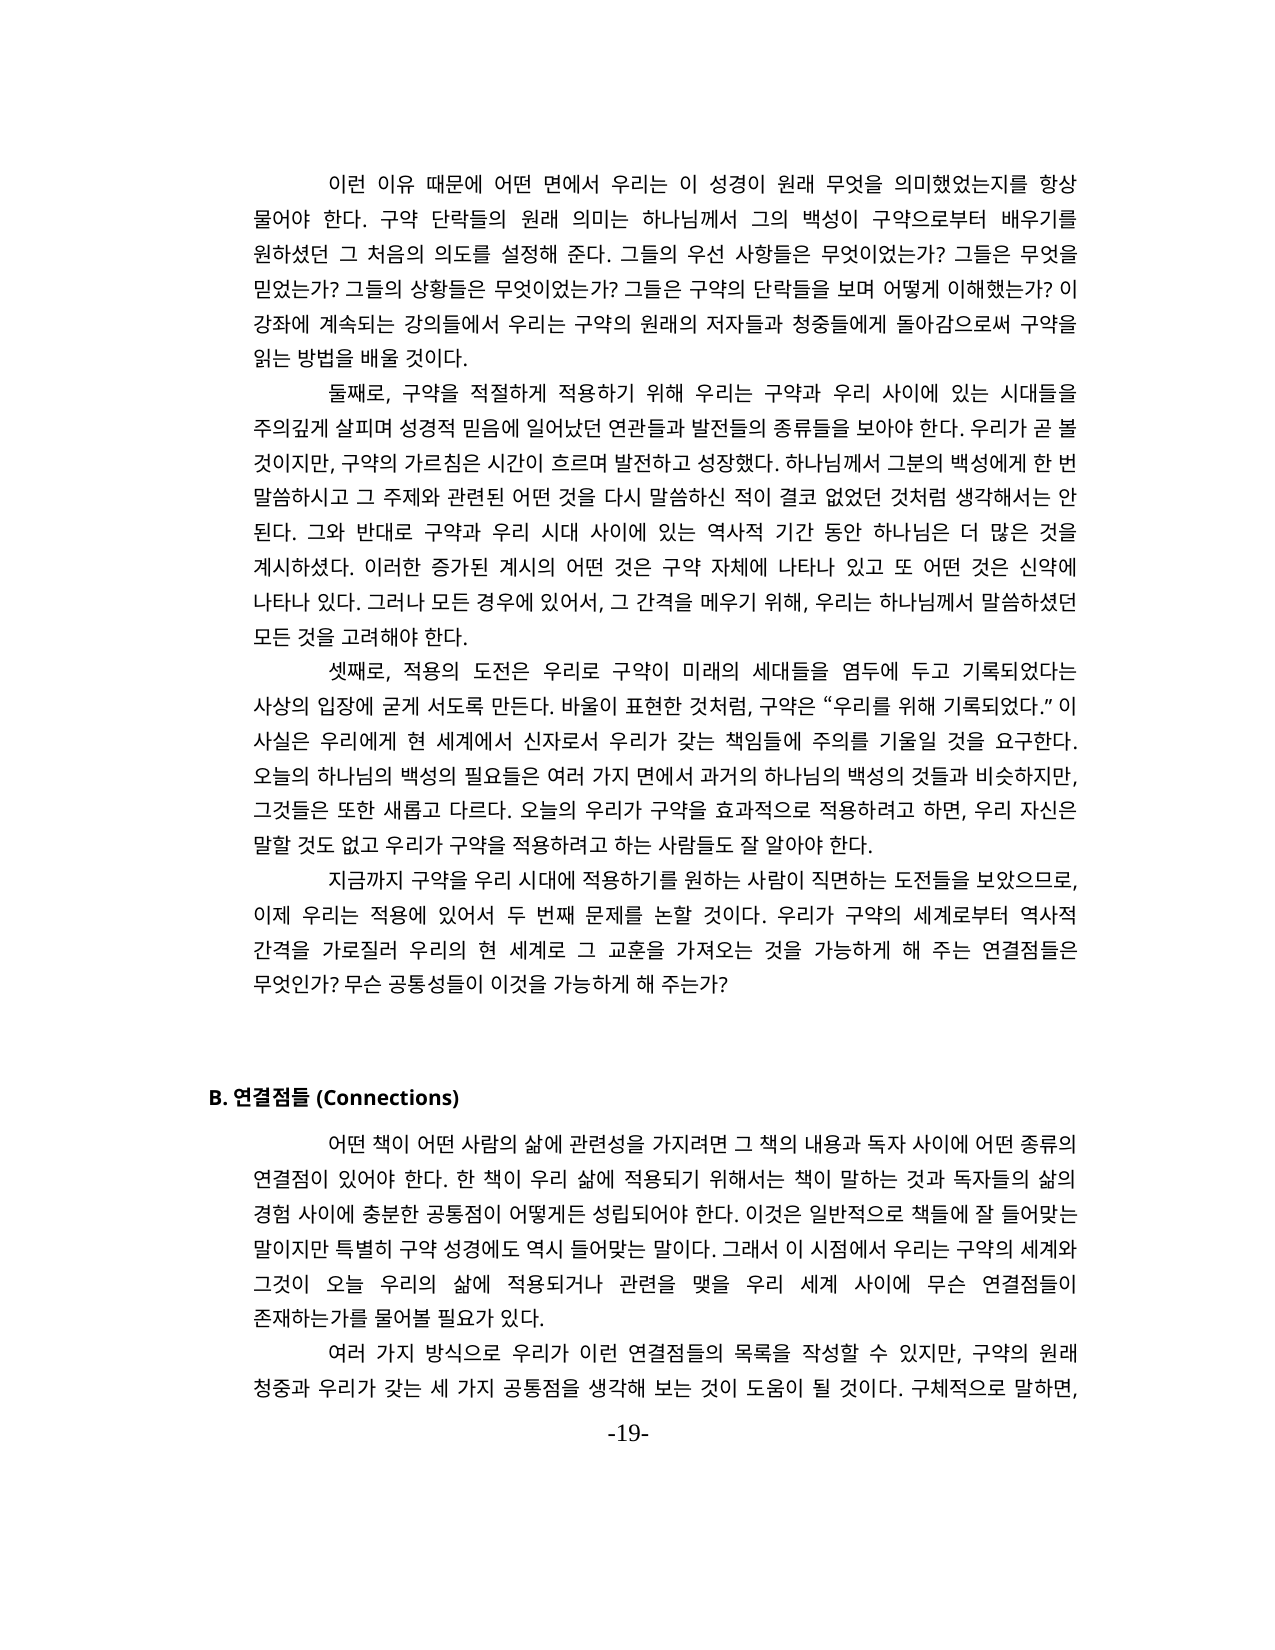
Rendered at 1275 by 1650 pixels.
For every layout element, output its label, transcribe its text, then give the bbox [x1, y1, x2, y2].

text 둘째로, 구약을 적절하게 적용하기 위해 우리는 구약과 우리 사이에 있는 시대들을 주의깊게 살피며 성경적 믿음에 일어났던 연관들과 발전들의 종류들을 보아야 한다. 우리가 곧 볼 것이지만, 구약의 가르침은 시간이 흐르며 발전하고 성장했다. 하나님께서 그분의 백성에게 한 번 말씀하시고 그 주제와 관련된 어떤 것을 다시 말씀하신 적이 결코 없었던 것처럼 생각해서는 안 된다. 그와 반대로 구약과 우리 시대 사이에 있는 역사적 기간 동안 하나님은 더 많은 것을 계시하셨다. 이러한 증가된 계시의 어떤 것은 구약 자체에 나타나 있고 또 어떤 것은 신약에 나타나 있다. 그러나 모든 경우에 있어서, 그 간격을 메우기 위해, 우리는 하나님께서 말씀하셨던 모든 것을 고려해야 한다. [253, 377, 1078, 651]
text 이런 이유 때문에 어떤 면에서 우리는 이 성경이 원래 무엇을 의미했었는지를 항상 물어야 한다. 구약 단락들의 원래 의미는 하나님께서 그의 백성이 구약으로부터 배우기를 원하셨던 그 처음의 의도를 설정해 준다. 그들의 우선 사항들은 무엇이었는가? 그들은 무엇을 믿었는가? 그들의 상황들은 무엇이었는가? 그들은 구약의 단락들을 보며 어떻게 이해했는가? 이 강좌에 계속되는 강의들에서 우리는 구약의 원래의 저자들과 청중들에게 돌아감으로써 구약을 읽는 방법을 배울 것이다. [253, 169, 1078, 373]
text 셋째로, 적용의 도전은 우리로 구약이 미래의 세대들을 염두에 두고 기록되었다는 사상의 입장에 굳게 서도록 만든다. 바울이 표현한 것처럼, 구약은 “우리를 위해 기록되었다.” 이 사실은 우리에게 현 세계에서 신자로서 우리가 갖는 책임들에 주의를 기울일 것을 요구한다. 오늘의 하나님의 백성의 필요들은 여러 가지 면에서 과거의 하나님의 백성의 것들과 비슷하지만, 그것들은 또한 새롭고 다르다. 오늘의 우리가 구약을 효과적으로 적용하려고 하면, 우리 자신은 말할 것도 없고 우리가 구약을 적용하려고 하는 사람들도 잘 알아야 한다. [253, 656, 1078, 860]
text 어떤 책이 어떤 사람의 삶에 관련성을 가지려면 그 책의 내용과 독자 사이에 어떤 종류의 연결점이 있어야 한다. 한 책이 우리 삶에 적용되기 위해서는 책이 말하는 것과 독자들의 삶의 경험 사이에 충분한 공통점이 어떻게든 성립되어야 한다. 이것은 일반적으로 책들에 잘 들어맞는 말이지만 특별히 구약 성경에도 역시 들어맞는 말이다. 그래서 이 시점에서 우리는 구약의 세계와 그것이 오늘 우리의 삶에 적용되거나 관련을 맺을 우리 세계 사이에 무슨 연결점들이 존재하는가를 물어볼 필요가 있다. [253, 1129, 1078, 1333]
text 지금까지 구약을 우리 시대에 적용하기를 원하는 사람이 직면하는 도전들을 보았으므로, 이제 우리는 적용에 있어서 두 번째 문제를 논할 것이다. 우리가 구약의 세계로부터 역사적 간격을 가로질러 우리의 현 세계로 그 교훈을 가져오는 것을 가능하게 해 주는 연결점들은 무엇인가? 무슨 공통성들이 이것을 가능하게 해 주는가? [253, 864, 1078, 999]
subtitle 연결점들 (Connections) [208, 1081, 1078, 1112]
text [253, 1337, 1078, 1402]
